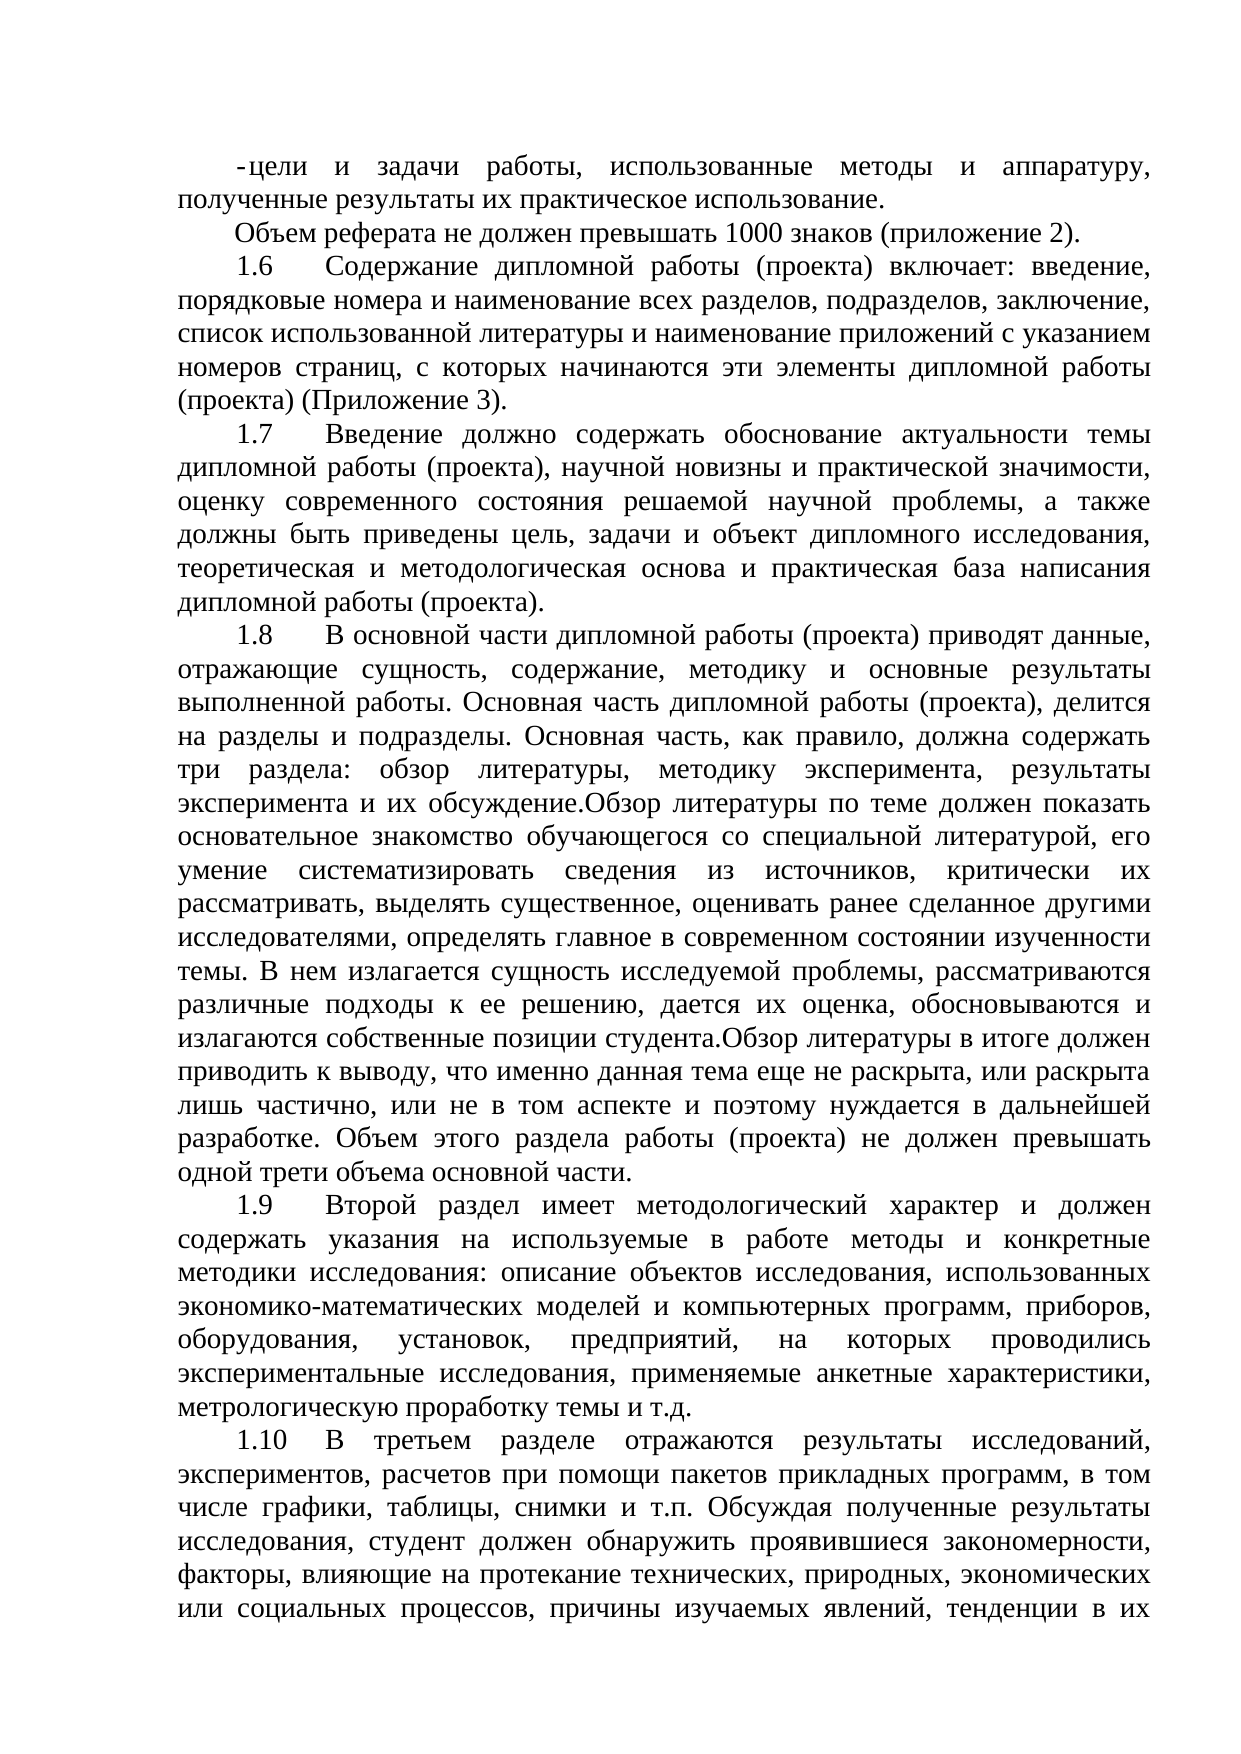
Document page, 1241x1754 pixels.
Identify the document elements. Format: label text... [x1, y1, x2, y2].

list Второй раздел имеет методологический характер и должен содержать указания на используемые в работе методы и конкретные методики исследования: описание объектов исследования, использованных экономико-математических моделей и компьютерных программ, приборов, оборудования, установок, предприятий, на которых проводились экспериментальные исследования, применяемые анкетные характеристики, метрологическую проработку темы и т.д. [177, 1187, 1152, 1422]
text Объем реферата не должен превышать 1000 знаков (приложение 2). [234, 215, 1152, 248]
list В основной части дипломной работы (проекта) приводят данные, отражающие сущность, содержание, методику и основные результаты выполненной работы. Основная часть дипломной работы (проекта), делится на разделы и подразделы. Основная часть, как правило, должна содержать три раздела: обзор литературы, методику эксперимента, результаты эксперимента и их обсуждение.Обзор литературы по теме должен показать основательное знакомство обучающегося со специальной литературой, его умение систематизировать сведения из источников, критически их рассматривать, выделять существенное, оценивать ранее сделанное другими исследователями, определять главное в современном состоянии изученности темы. В нем излагается сущность исследуемой проблемы, рассматриваются различные подходы к ее решению, дается их оценка, обосновываются и излагаются собственные позиции студента.Обзор литературы в итоге должен приводить к выводу, что именно данная тема еще не раскрыта, или раскрыта лишь частично, или не в том аспекте и поэтому нуждается в дальнейшей разработке. Объем этого раздела работы (проекта) не должен превышать одной трети объема основной части. [177, 617, 1152, 1187]
list Содержание дипломной работы (проекта) включает: введение, порядковые номера и наименование всех разделов, подразделов, заключение, список использованной литературы и наименование приложений с указанием номеров страниц, с которых начинаются эти элементы дипломной работы (проекта) (Приложение 3). [177, 248, 1152, 416]
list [177, 1422, 1152, 1623]
list цели и задачи работы, использованные методы и аппаратуру, полученные результаты их практическое использование. [177, 148, 1152, 215]
list Введение должно содержать обоснование актуальности темы дипломной работы (проекта), научной новизны и практической значимости, оценку современного состояния решаемой научной проблемы, а также должны быть приведены цель, задачи и объект дипломного исследования, теоретическая и методологическая основа и практическая база написания дипломной работы (проекта). [177, 416, 1152, 617]
